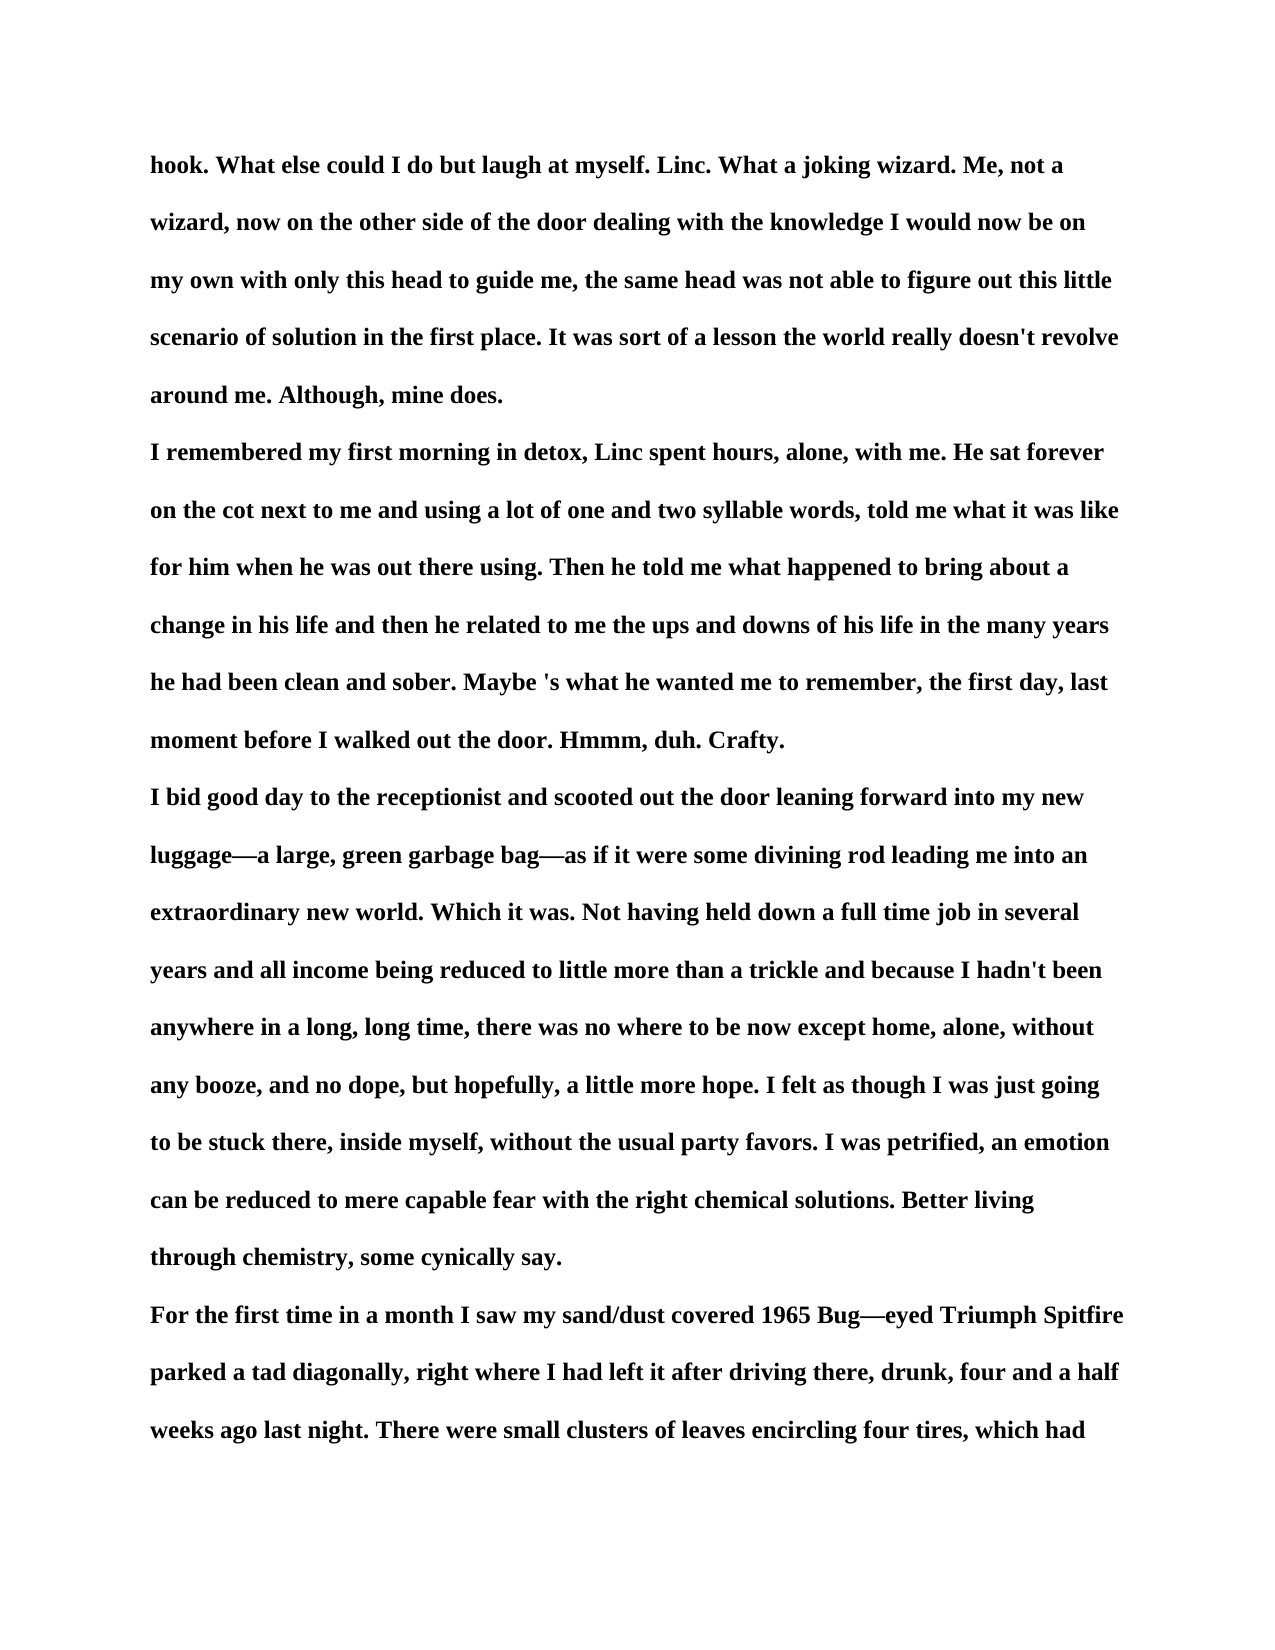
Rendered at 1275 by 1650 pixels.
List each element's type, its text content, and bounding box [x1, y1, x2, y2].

text I remembered my first morning in detox, Linc spent hours, alone, with me. He sat forever on the cot next to me and using a lot of one and two syllable words, told me what it was like for him when he was out there using. Then he told me what happened to bring about a change in his life and then he related to me the ups and downs of his life in the many years he had been clean and sober. Maybe 's what he wanted me to remember, the first day, last moment before I walked out the door. Hmmm, duh. Crafty. [150, 437, 1125, 754]
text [150, 1300, 1125, 1444]
text I bid good day to the receptionist and scooted out the door leaning forward into my new luggage—a large, green garbage bag—as if it were some divining rod leading me into an extraordinary new world. Which it was. Not having held down a full time job in several years and all income being reduced to little more than a trickle and because I hadn't been anywhere in a long, long time, there was no where to be now except home, alone, without any booze, and no dope, but hopefully, a little more hope. I felt as though I was just going to be stuck there, inside myself, without the usual party favors. I was petrified, an emotion can be reduced to mere capable fear with the right chemical solutions. Better living through chemistry, some cynically say. [150, 782, 1125, 1271]
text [150, 150, 1125, 409]
